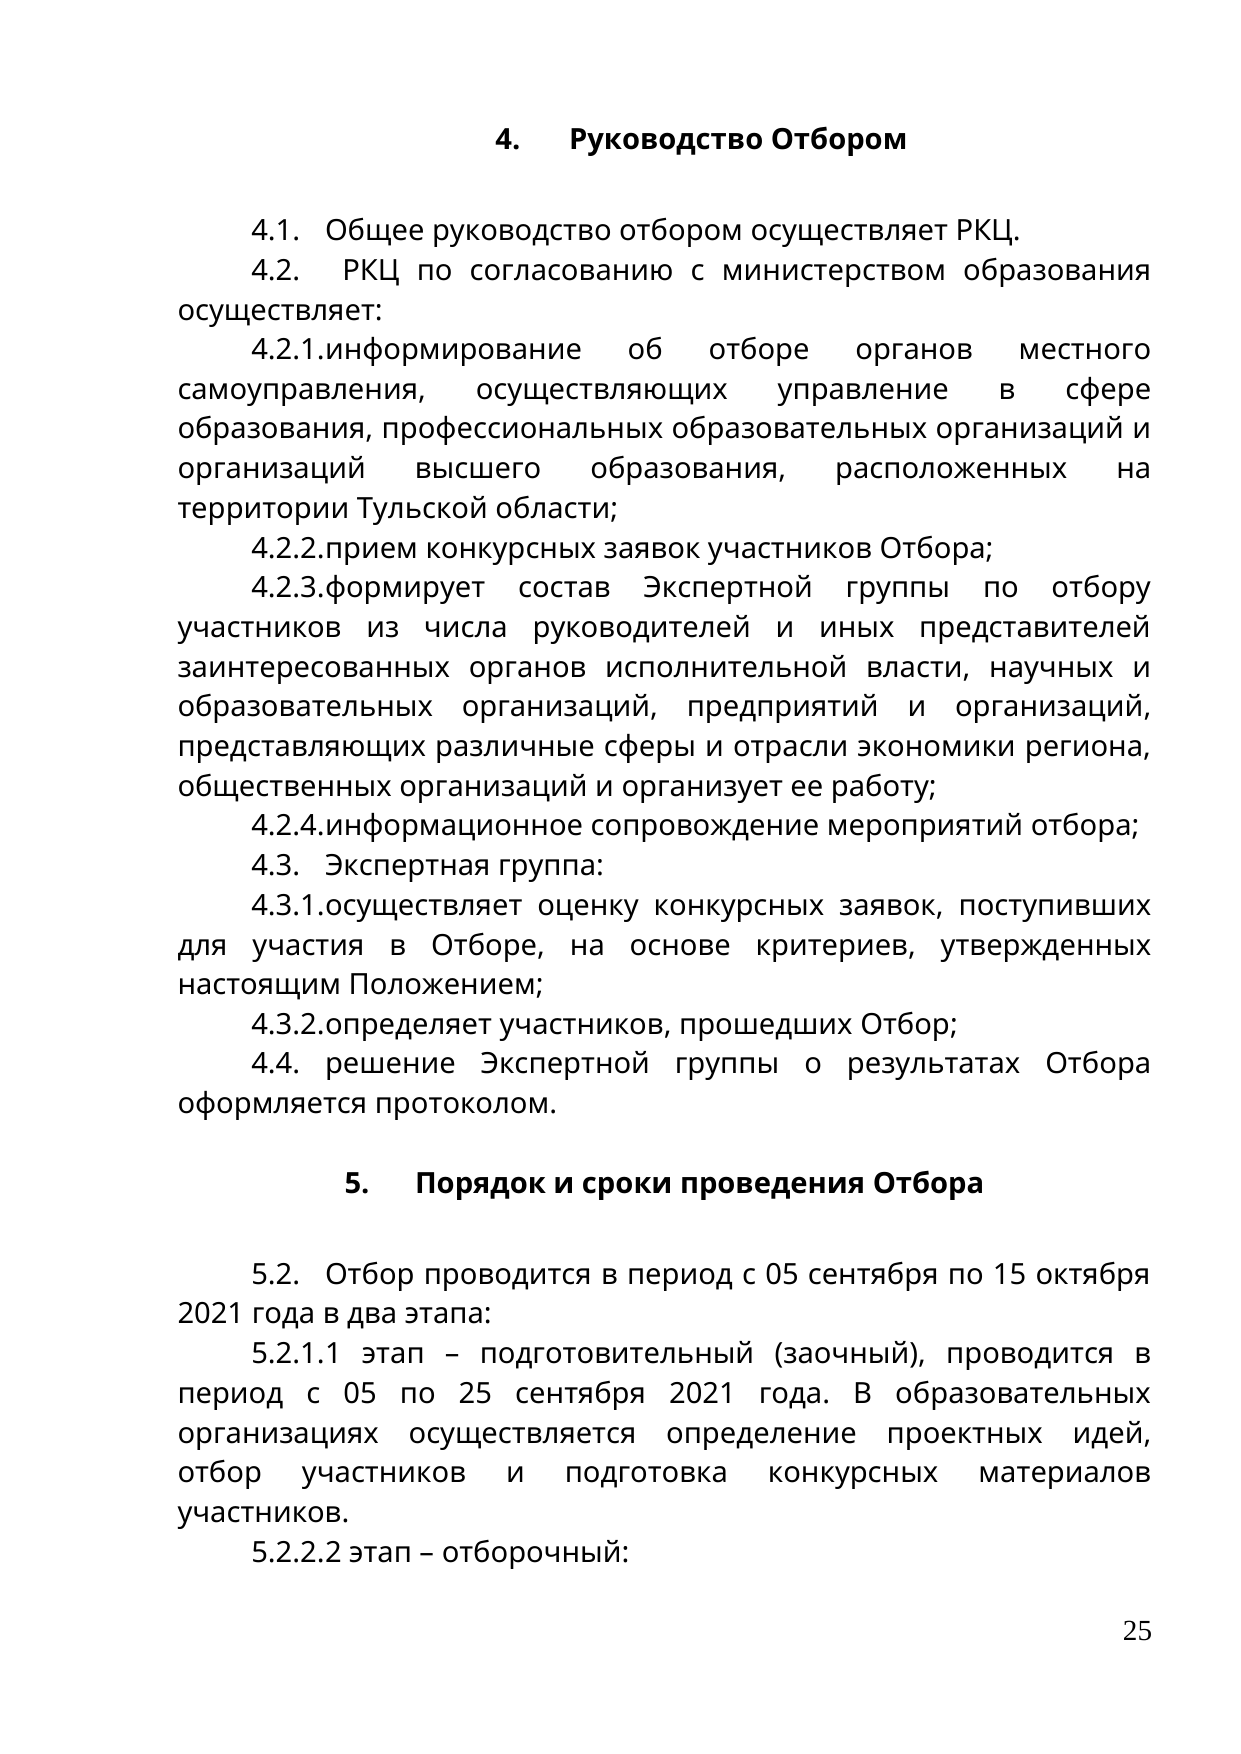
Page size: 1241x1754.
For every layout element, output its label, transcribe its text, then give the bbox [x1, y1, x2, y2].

list осуществляет оценку конкурсных заявок, поступивших для участия в Отборе, на основе критериев, утвержденных настоящим Положением; [177, 884, 1152, 1003]
list решение Экспертной группы о результатах Отбора оформляется протоколом. [177, 1043, 1152, 1122]
list информирование об отборе органов местного самоуправления, осуществляющих управление в сфере образования, профессиональных образовательных организаций и организаций высшего образования, расположенных на территории Тульской области; [177, 328, 1152, 527]
list Отбор проводится в период с 05 сентября по 15 октября 2021 года в два этапа: [177, 1253, 1152, 1332]
list Общее руководство отбором осуществляет РКЦ. [177, 209, 1152, 249]
list определяет участников, прошедших Отбор; [177, 1003, 1152, 1043]
list информационное сопровождение мероприятий отбора; [177, 805, 1152, 844]
list Руководство Отбором [177, 118, 1152, 158]
list формирует состав Экспертной группы по отбору участников из числа руководителей и иных представителей заинтересованных органов исполнительной власти, научных и образовательных организаций, предприятий и организаций, представляющих различные сферы и отрасли экономики региона, общественных организаций и организует ее работу; [177, 567, 1152, 805]
list 2 этап – отборочный: [177, 1531, 1152, 1571]
list РКЦ по согласованию с министерством образования осуществляет: [177, 249, 1152, 328]
list Порядок и сроки проведения Отбора [177, 1162, 1152, 1202]
list Экспертная группа: [177, 844, 1152, 884]
list 1 этап – подготовительный (заочный), проводится в период с 05 по 25 сентября 2021 года. В образовательных организациях осуществляется определение проектных идей, отбор участников и подготовка конкурсных материалов участников. [177, 1332, 1152, 1531]
list прием конкурсных заявок участников Отбора; [177, 527, 1152, 567]
